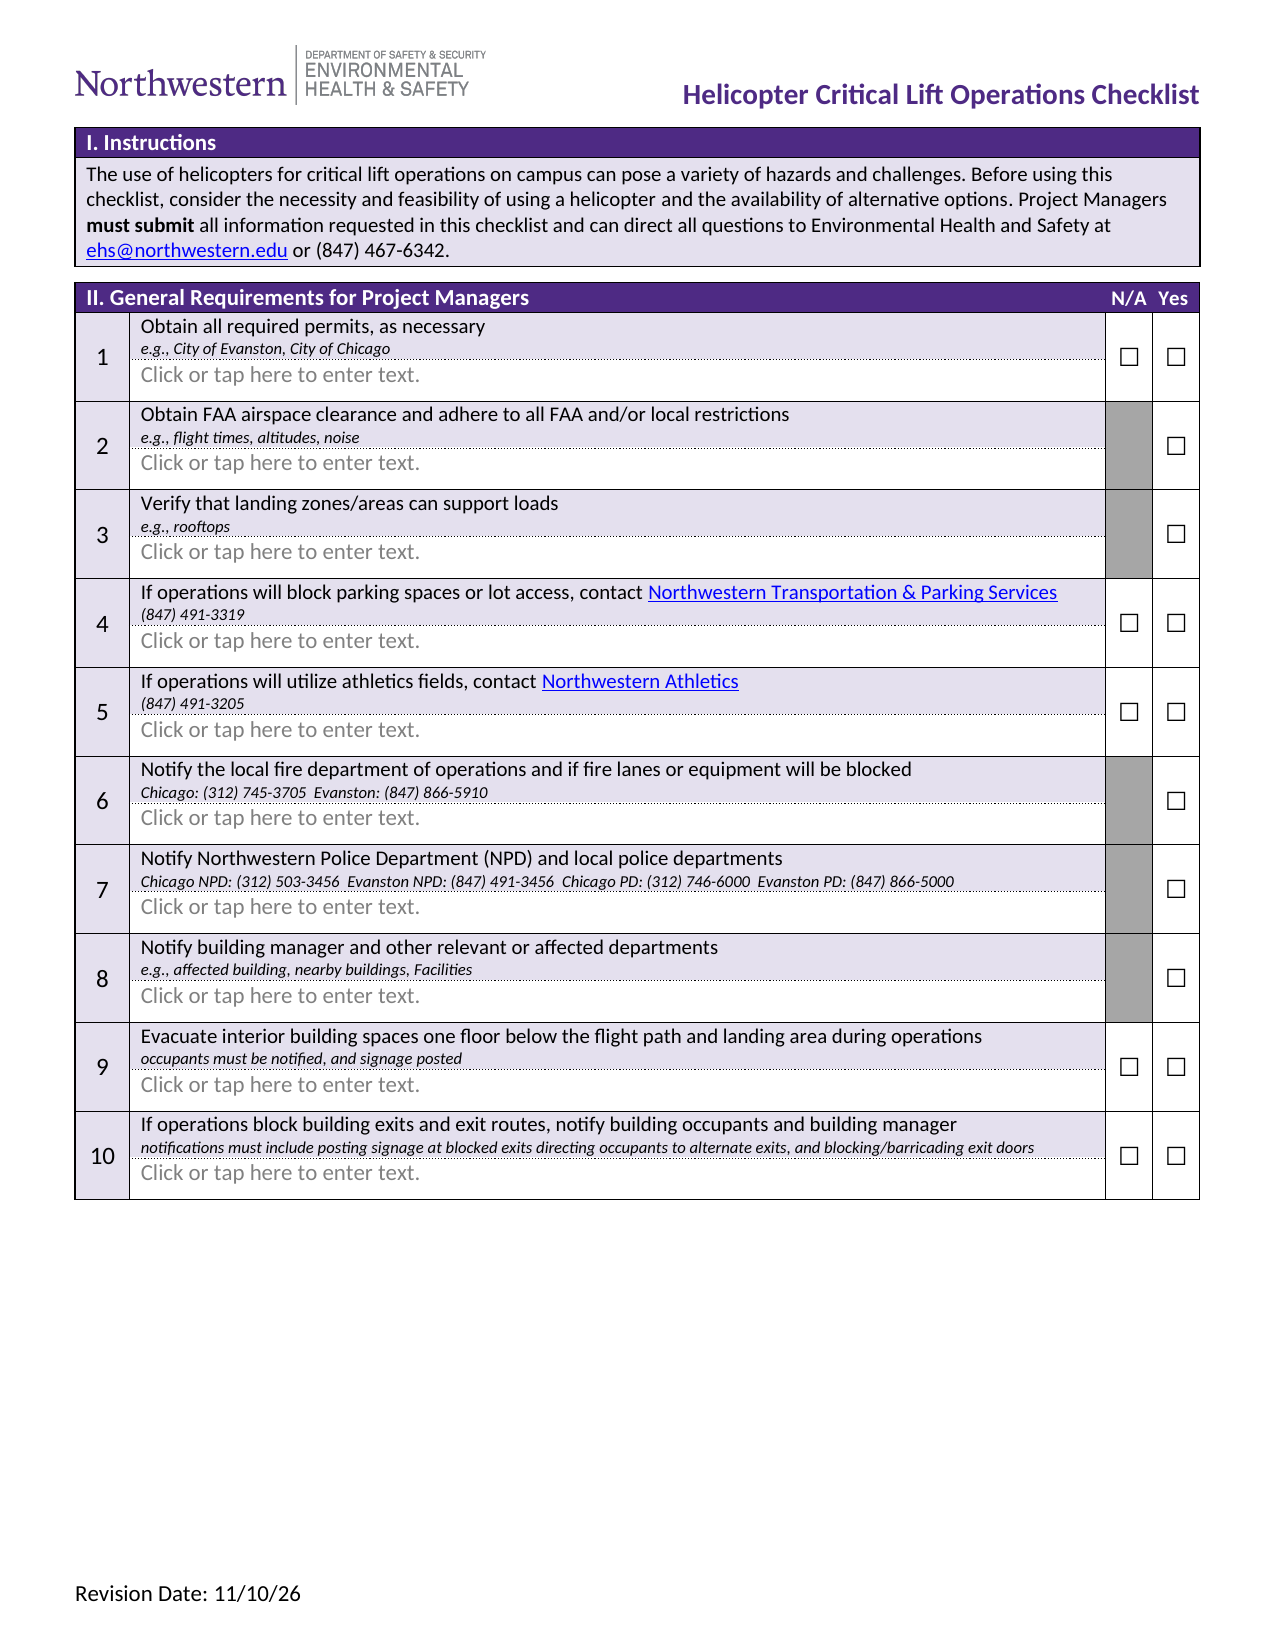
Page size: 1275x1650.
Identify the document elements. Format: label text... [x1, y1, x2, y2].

table_cell [130, 1069, 1105, 1111]
table_cell Notify the local fire department of operations and if fire lanes or equipment will be blocked Chicago: (312) 745-3705 Evanston: (847) 866-5910 [130, 757, 1105, 802]
table_cell [1106, 490, 1152, 578]
table_cell [1153, 1112, 1199, 1199]
table_cell 4 [76, 579, 129, 667]
table_cell 5 [76, 668, 129, 756]
table_cell [1153, 668, 1199, 756]
table_cell [1106, 757, 1152, 844]
table_cell [1106, 845, 1152, 933]
table_cell Obtain all required permits, as necessary e.g., City of Evanston, City of Chicago [130, 313, 1105, 359]
table_cell If operations will utilize athletics fields, contact Northwestern Athletics (847) 491-3205 [130, 668, 1105, 714]
table_cell Obtain FAA airspace clearance and adhere to all FAA and/or local restrictions e.g., flight times, altitudes, noise [130, 402, 1105, 447]
table_cell 9 [76, 1023, 129, 1111]
table_cell 1 [76, 313, 129, 401]
table_cell 8 [76, 934, 129, 1022]
table_cell [1106, 934, 1152, 1022]
table_cell The use of helicopters for critical lift operations on campus can pose a variety of hazards and challenges. Before using this checklist, consider the necessity and feasibility of using a helicopter and the availability of alternative options. Project Managers must submit all information requested in this checklist and can direct all questions to Environmental Health and Safety at ehs@northwestern.edu or (847) 467-6342. [76, 158, 1199, 266]
table_cell [1106, 1112, 1152, 1199]
table_cell Notify building manager and other relevant or affected departments e.g., affected building, nearby buildings, Facilities [130, 934, 1105, 980]
table_cell Notify Northwestern Police Department (NPD) and local police departments Chicago NPD: (312) 503-3456 Evanston NPD: (847) 491-3456 Chicago PD: (312) 746-6000 Evanston PD: (847) 866-5000 [130, 845, 1105, 891]
table_cell [1153, 579, 1199, 667]
table_cell [130, 448, 1105, 489]
table_cell [1106, 668, 1152, 756]
table_cell [1153, 1023, 1199, 1111]
table_cell [130, 359, 1105, 401]
table_cell [130, 536, 1105, 578]
table_cell [130, 803, 1105, 844]
table_cell 3 [76, 490, 129, 578]
table_cell [1153, 490, 1199, 578]
picture [75, 45, 486, 105]
table_cell If operations will block parking spaces or lot access, contact Northwestern Transportation & Parking Services (847) 491-3319 [130, 579, 1105, 625]
table_cell [1106, 579, 1152, 667]
table_cell [130, 980, 1105, 1022]
table_cell [1153, 402, 1199, 489]
table_cell 10 [76, 1112, 129, 1199]
table_cell [1153, 313, 1199, 401]
table_header I. Instructions [76, 128, 1199, 157]
table_cell [1153, 757, 1199, 844]
table_cell 7 [76, 845, 129, 933]
table_cell [1153, 934, 1199, 1022]
table_cell 2 [76, 402, 129, 489]
table_cell [1106, 313, 1152, 401]
table_cell [1153, 845, 1199, 933]
table_cell [1106, 1023, 1152, 1111]
table_cell Verify that landing zones/areas can support loads e.g., rooftops [130, 490, 1105, 536]
table_cell Evacuate interior building spaces one floor below the flight path and landing area during operations occupants must be notified, and signage posted [130, 1023, 1105, 1069]
table_header II. General Requirements for Project Managers N/A Yes [76, 283, 1199, 312]
table_cell [130, 1158, 1105, 1199]
table_cell [130, 891, 1105, 933]
table_cell [1106, 402, 1152, 489]
table_cell [130, 625, 1105, 667]
table_cell If operations block building exits and exit routes, notify building occupants and building manager notifications must include posting signage at blocked exits directing occupants to alternate exits, and blocking/barricading exit doors [130, 1112, 1105, 1157]
table_cell 6 [76, 757, 129, 844]
table_cell [130, 714, 1105, 756]
